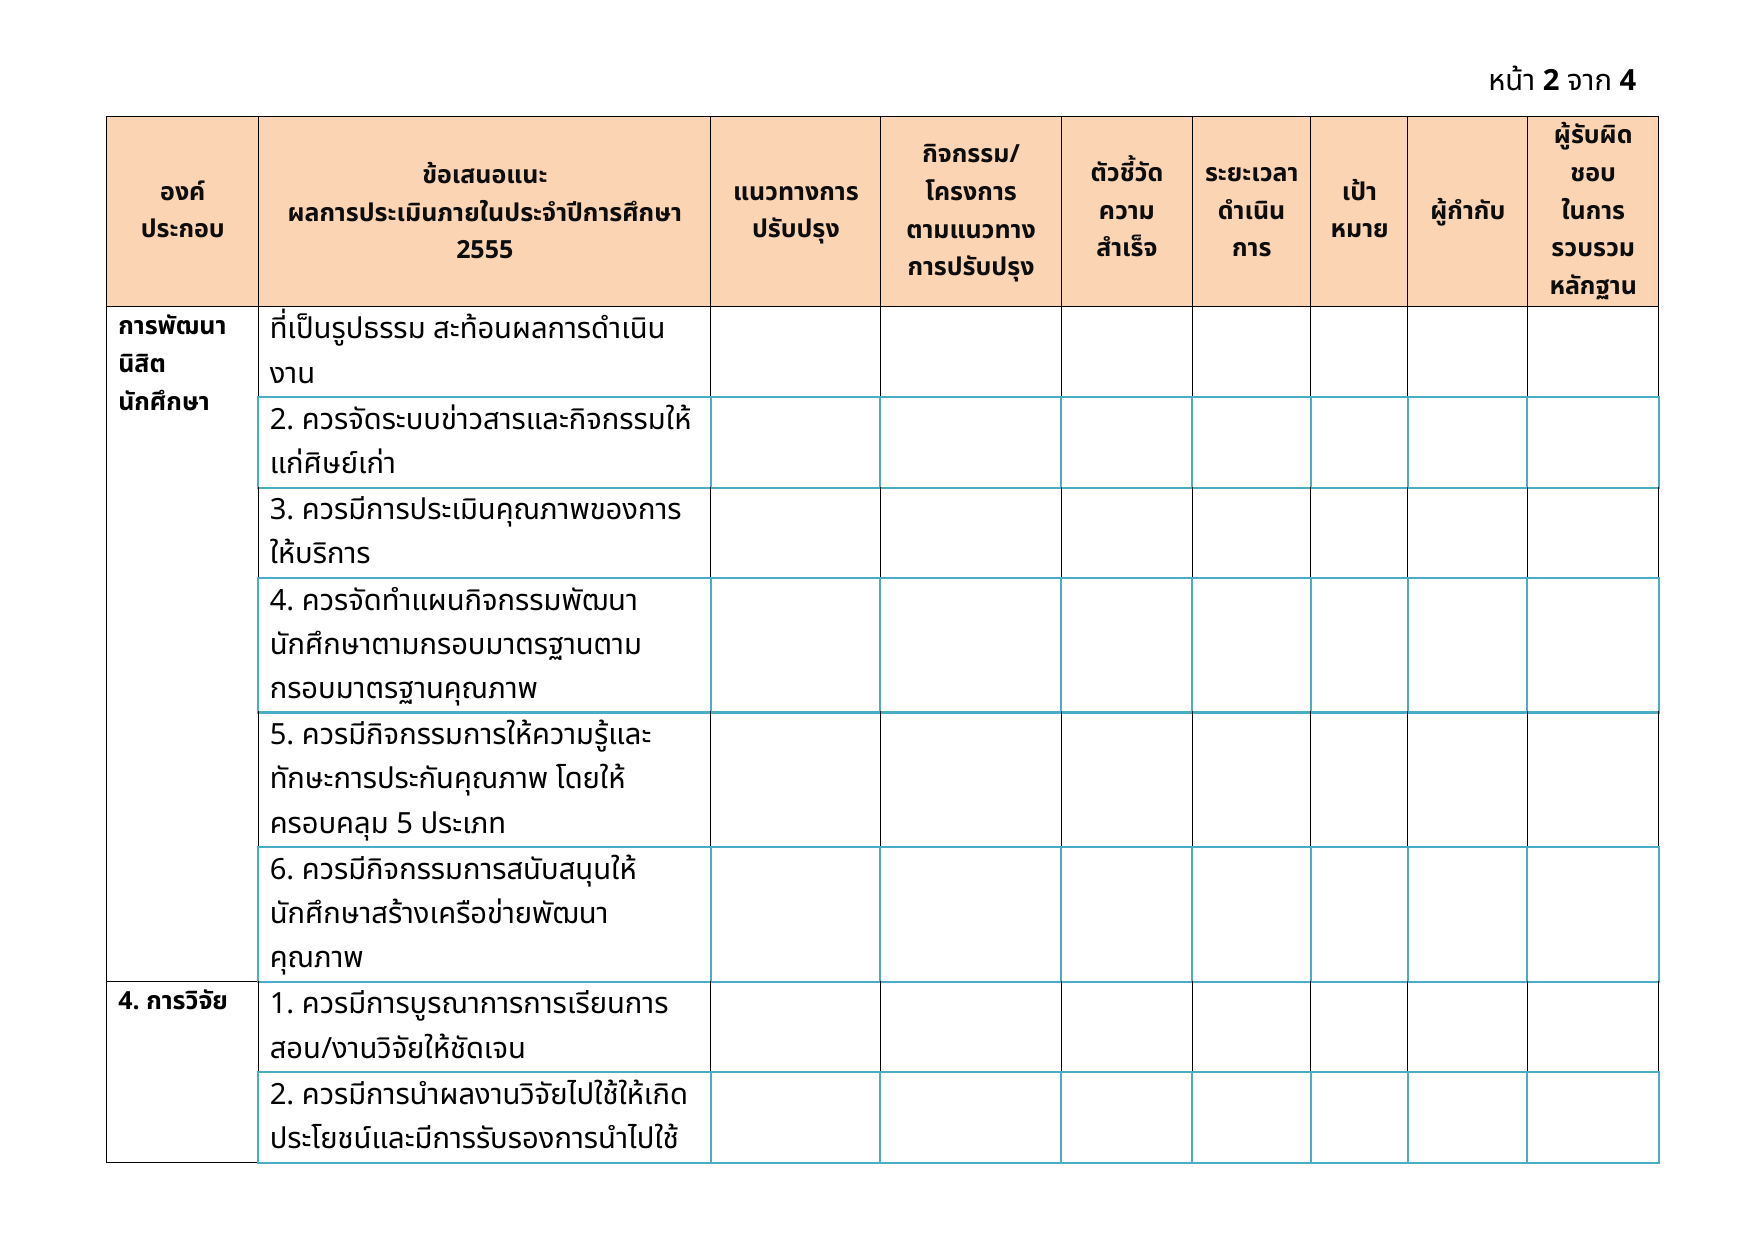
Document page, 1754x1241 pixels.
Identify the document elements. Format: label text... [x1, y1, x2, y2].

table_cell [1409, 579, 1526, 711]
table_cell [1062, 307, 1192, 396]
table_cell [1062, 579, 1191, 711]
table_cell 2. ควรจัดระบบข่าวสารและกิจกรรมให้แก่ศิษย์เก่า [259, 398, 710, 487]
table_cell [1528, 398, 1658, 487]
table_cell [1408, 714, 1527, 846]
table_header เป้าหมาย [1311, 117, 1407, 306]
table_header กิจกรรม/โครงการ ตามแนวทางการปรับปรุง [881, 117, 1061, 306]
table_cell [1062, 489, 1192, 577]
table_cell [712, 848, 879, 981]
table_cell 3. ควรมีการประเมินคุณภาพของการให้บริการ [259, 489, 710, 577]
table_header ผู้รับผิดชอบ ในการรวบรวมหลักฐาน [1528, 117, 1658, 306]
table_cell [712, 579, 879, 711]
table_header ผู้กำกับ [1408, 117, 1527, 306]
table_cell [881, 579, 1060, 711]
table_cell [1409, 848, 1526, 981]
table_cell [1062, 848, 1191, 981]
table_cell [1062, 714, 1192, 846]
table_cell [1311, 307, 1407, 396]
table_cell [1062, 1073, 1191, 1162]
table_cell [1528, 848, 1658, 981]
table_cell 1. ควรมีการจัดระบบการให้คำปรึกษาที่เป็นรูปธรรม สะท้อนผลการดำเนินงาน [259, 307, 710, 396]
table_header แนวทางการปรับปรุง [711, 117, 880, 306]
table_cell [1311, 983, 1407, 1071]
table_cell [712, 398, 879, 487]
table_cell [1408, 489, 1527, 577]
table_header องค์ประกอบ [107, 117, 258, 306]
table_cell [1408, 983, 1527, 1071]
table_cell [1193, 489, 1310, 577]
table_cell 3. กิจกรรมการพัฒนานิสิต นักศึกษา [107, 307, 258, 981]
table_cell [1312, 398, 1407, 487]
table_cell [1193, 714, 1310, 846]
table_cell [1312, 1073, 1407, 1162]
table_cell [711, 714, 880, 846]
table_cell [1193, 579, 1310, 711]
table_cell [1408, 307, 1527, 396]
table_cell [1528, 579, 1658, 711]
table_cell [1193, 1073, 1310, 1162]
table_cell 2. ควรมีการนำผลงานวิจัยไปใช้ให้เกิดประโยชน์และมีการรับรองการนำไปใช้ประโยชน์จริงจากหน่วยงานหรือชุมชน [259, 1073, 710, 1162]
table_cell [881, 398, 1060, 487]
table_cell [711, 983, 880, 1071]
table_cell [881, 307, 1061, 396]
table_cell [1062, 398, 1191, 487]
table_cell [1312, 848, 1407, 981]
table_header ข้อเสนอแนะ ผลการประเมินภายในประจำปีการศึกษา 2555 [259, 117, 710, 306]
table_cell [1409, 1073, 1526, 1162]
table_cell 5. ควรมีกิจกรรมการให้ความรู้และทักษะการประกันคุณภาพ โดยให้ครอบคลุม 5 ประเภท [259, 714, 710, 846]
table_cell 1. ควรมีการบูรณาการการเรียนการสอน/งานวิจัยให้ชัดเจน [259, 983, 710, 1071]
table_cell [1312, 579, 1407, 711]
table_cell [1311, 489, 1407, 577]
table_cell [881, 714, 1061, 846]
table_cell [1062, 983, 1192, 1071]
table_cell 6. ควรมีกิจกรรมการสนับสนุนให้นักศึกษาสร้างเครือข่ายพัฒนาคุณภาพ [259, 848, 710, 981]
table_cell [1193, 848, 1310, 981]
table_cell [711, 489, 880, 577]
table_cell [1528, 489, 1658, 577]
table_cell 4. การวิจัย [107, 982, 258, 1162]
table_cell [1193, 398, 1310, 487]
table_cell [1528, 1073, 1658, 1162]
table_cell [1528, 714, 1658, 846]
table_cell [881, 983, 1061, 1071]
table_cell [1311, 714, 1407, 846]
table_cell [881, 1073, 1060, 1162]
table_cell [1409, 398, 1526, 487]
table_header ตัวชี้วัดความสำเร็จ [1062, 117, 1192, 306]
table_cell [881, 489, 1061, 577]
table_cell [1528, 983, 1658, 1071]
table_cell [1528, 307, 1658, 396]
table_cell [712, 1073, 879, 1162]
table_cell [1193, 307, 1310, 396]
table_cell [711, 307, 880, 396]
table_cell [1193, 983, 1310, 1071]
table_header ระยะเวลาดำเนินการ [1193, 117, 1310, 306]
table_cell 4. ควรจัดทำแผนกิจกรรมพัฒนานักศึกษาตามกรอบมาตรฐานตามกรอบมาตรฐานคุณภาพ [259, 579, 710, 711]
table_cell [881, 848, 1060, 981]
